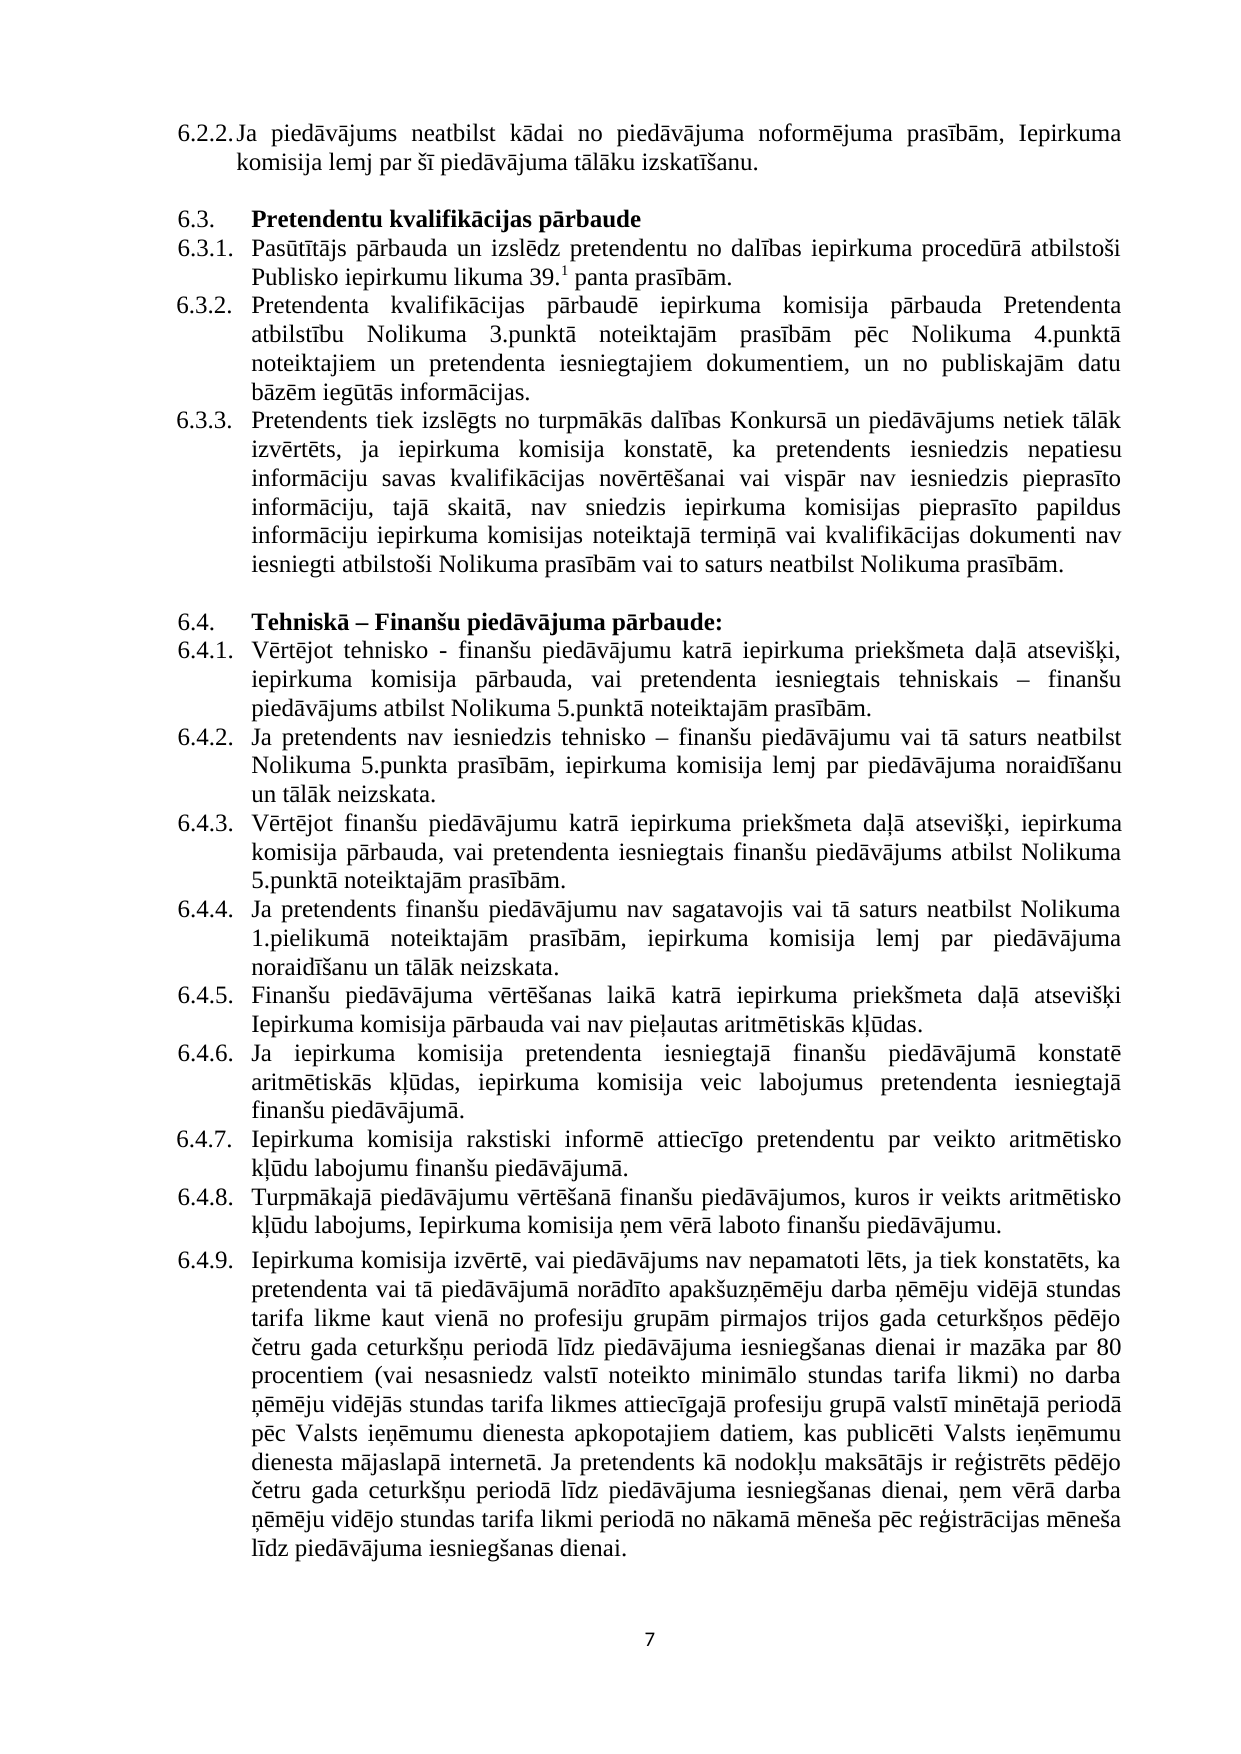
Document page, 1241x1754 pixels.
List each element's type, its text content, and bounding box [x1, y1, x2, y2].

list Tehniskā – Finanšu piedāvājuma pārbaude: [177, 607, 1122, 636]
list Ja iepirkuma komisija pretendenta iesniegtajā finanšu piedāvājumā konstatē aritmētiskās kļūdas, iepirkuma komisija veic labojumus pretendenta iesniegtajā finanšu piedāvājumā. [177, 1038, 1122, 1124]
list Pasūtītājs pārbauda un izslēdz pretendentu no dalības iepirkuma procedūrā atbilstoši Publisko iepirkumu likuma 39.1 panta prasībām. [177, 233, 1122, 291]
list Ja pretendents nav iesniedzis tehnisko – finanšu piedāvājumu vai tā saturs neatbilst Nolikuma 5.punkta prasībām, iepirkuma komisija lemj par piedāvājuma noraidīšanu un tālāk neizskata. [177, 722, 1122, 808]
list Pretendents tiek izslēgts no turpmākās dalības Konkursā un piedāvājums netiek tālāk izvērtēts, ja iepirkuma komisija konstatē, ka pretendents iesniedzis nepatiesu informāciju savas kvalifikācijas novērtēšanai vai vispār nav iesniedzis pieprasīto informāciju, tajā skaitā, nav sniedzis iepirkuma komisijas pieprasīto papildus informāciju iepirkuma komisijas noteiktajā termiņā vai kvalifikācijas dokumenti nav iesniegti atbilstoši Nolikuma prasībām vai to saturs neatbilst Nolikuma prasībām. [176, 406, 1122, 578]
list Finanšu piedāvājuma vērtēšanas laikā katrā iepirkuma priekšmeta daļā atsevišķi Iepirkuma komisija pārbauda vai nav pieļautas aritmētiskās kļūdas. [177, 981, 1122, 1038]
list Pretendenta kvalifikācijas pārbaudē iepirkuma komisija pārbauda Pretendenta atbilstību Nolikuma 3.punktā noteiktajām prasībām pēc Nolikuma 4.punktā noteiktajiem un pretendenta iesniegtajiem dokumentiem, un no publiskajām datu bāzēm iegūtās informācijas. [176, 291, 1122, 406]
list Ja piedāvājums neatbilst kādai no piedāvājuma noformējuma prasībām, Iepirkuma komisija lemj par šī piedāvājuma tālāku izskatīšanu. [177, 118, 1122, 176]
list Vērtējot finanšu piedāvājumu katrā iepirkuma priekšmeta daļā atsevišķi, iepirkuma komisija pārbauda, vai pretendenta iesniegtais finanšu piedāvājums atbilst Nolikuma 5.punktā noteiktajām prasībām. [177, 808, 1122, 894]
list Ja pretendents finanšu piedāvājumu nav sagatavojis vai tā saturs neatbilst Nolikuma 1.pielikumā noteiktajām prasībām, iepirkuma komisija lemj par piedāvājuma noraidīšanu un tālāk neizskata. [177, 894, 1122, 981]
list Turpmākajā piedāvājumu vērtēšanā finanšu piedāvājumos, kuros ir veikts aritmētisko kļūdu labojums, Iepirkuma komisija ņem vērā laboto finanšu piedāvājumu. [177, 1182, 1122, 1239]
list Vērtējot tehnisko - finanšu piedāvājumu katrā iepirkuma priekšmeta daļā atsevišķi, iepirkuma komisija pārbauda, vai pretendenta iesniegtais tehniskais – finanšu piedāvājums atbilst Nolikuma 5.punktā noteiktajām prasībām. [177, 636, 1122, 722]
list Iepirkuma komisija rakstiski informē attiecīgo pretendentu par veikto aritmētisko kļūdu labojumu finanšu piedāvājumā. [176, 1124, 1122, 1182]
list Pretendentu kvalifikācijas pārbaude [177, 204, 1122, 233]
list Iepirkuma komisija izvērtē, vai piedāvājums nav nepamatoti lēts, ja tiek konstatēts, ka pretendenta vai tā piedāvājumā norādīto apakšuzņēmēju darba ņēmēju vidējā stundas tarifa likme kaut vienā no profesiju grupām pirmajos trijos gada ceturkšņos pēdējo četru gada ceturkšņu periodā līdz piedāvājuma iesniegšanas dienai ir mazāka par 80 procentiem (vai nesasniedz valstī noteikto minimālo stundas tarifa likmi) no darba ņēmēju vidējās stundas tarifa likmes attiecīgajā profesiju grupā valstī minētajā periodā pēc Valsts ieņēmumu dienesta apkopotajiem datiem, kas publicēti Valsts ieņēmumu dienesta mājaslapā internetā. Ja pretendents kā nodokļu maksātājs ir reģistrēts pēdējo četru gada ceturkšņu periodā līdz piedāvājuma iesniegšanas dienai, ņem vērā darba ņēmēju vidējo stundas tarifa likmi periodā no nākamā mēneša pēc reģistrācijas mēneša līdz piedāvājuma iesniegšanas dienai. [177, 1246, 1122, 1562]
